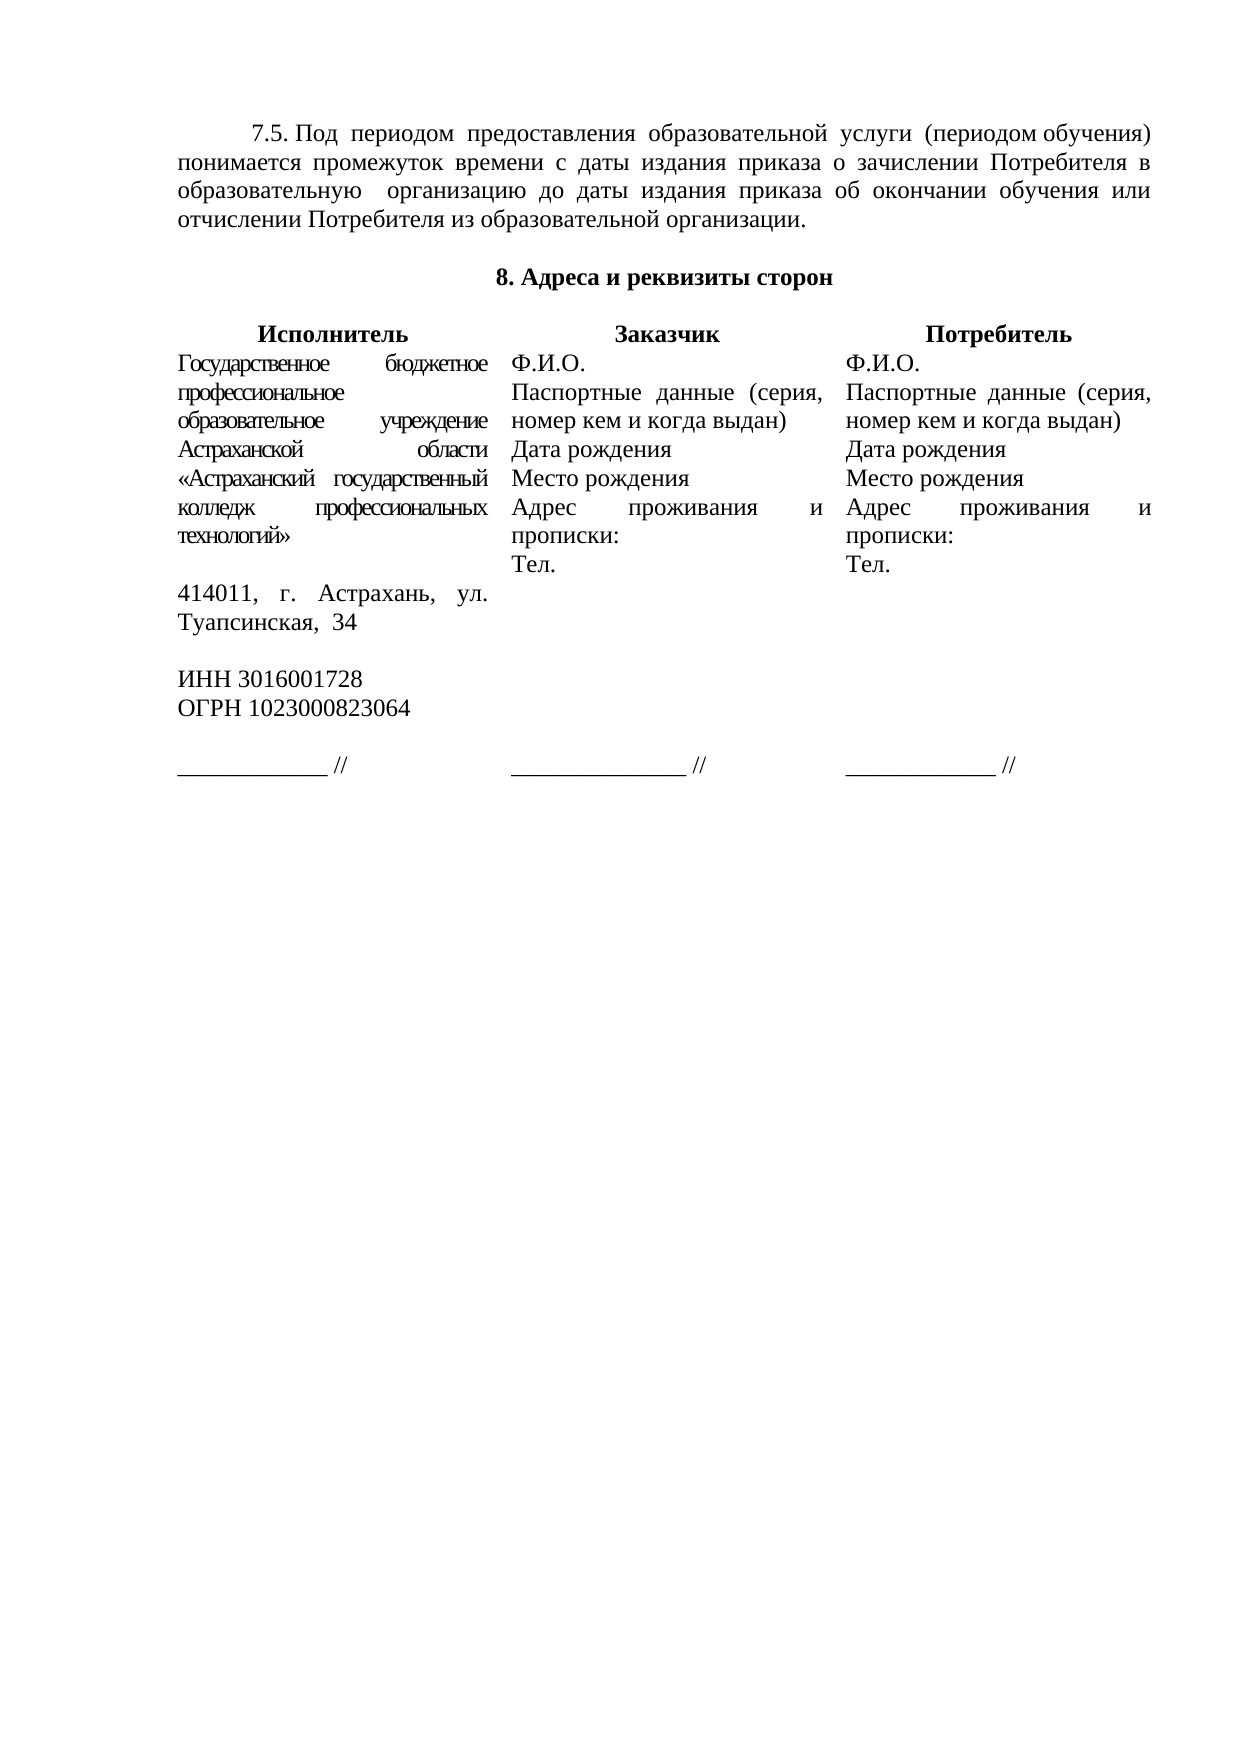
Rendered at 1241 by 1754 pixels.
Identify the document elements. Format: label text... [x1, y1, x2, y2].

table_header Исполнитель Государственное бюджетное профессиональное образовательное учреждение Астраханской области «Астраханский государственный колледж профессиональных технологий» 414011, г. Астрахань, ул. Туапсинская, 34 ИНН 3016001728 ОГРН 1023000823064 ____________ // [166, 319, 500, 808]
table_header Заказчик Ф.И.О. Паспортные данные (серия, номер кем и когда выдан) Дата рождения Место рождения Адрес проживания и прописки: Тел. ______________ // [500, 319, 834, 808]
table_header Потребитель Ф.И.О. Паспортные данные (серия, номер кем и когда выдан) Дата рождения Место рождения Адрес проживания и прописки: Тел. ____________ // [834, 319, 1163, 808]
text 8. Адреса и реквизиты сторон [177, 262, 1152, 291]
text 7.5. Под периодом предоставления образовательной услуги (периодом обучения) понимается промежуток времени с даты издания приказа о зачислении Потребителя в образовательную организацию до даты издания приказа об окончании обучения или отчислении Потребителя из образовательной организации. [177, 118, 1152, 233]
